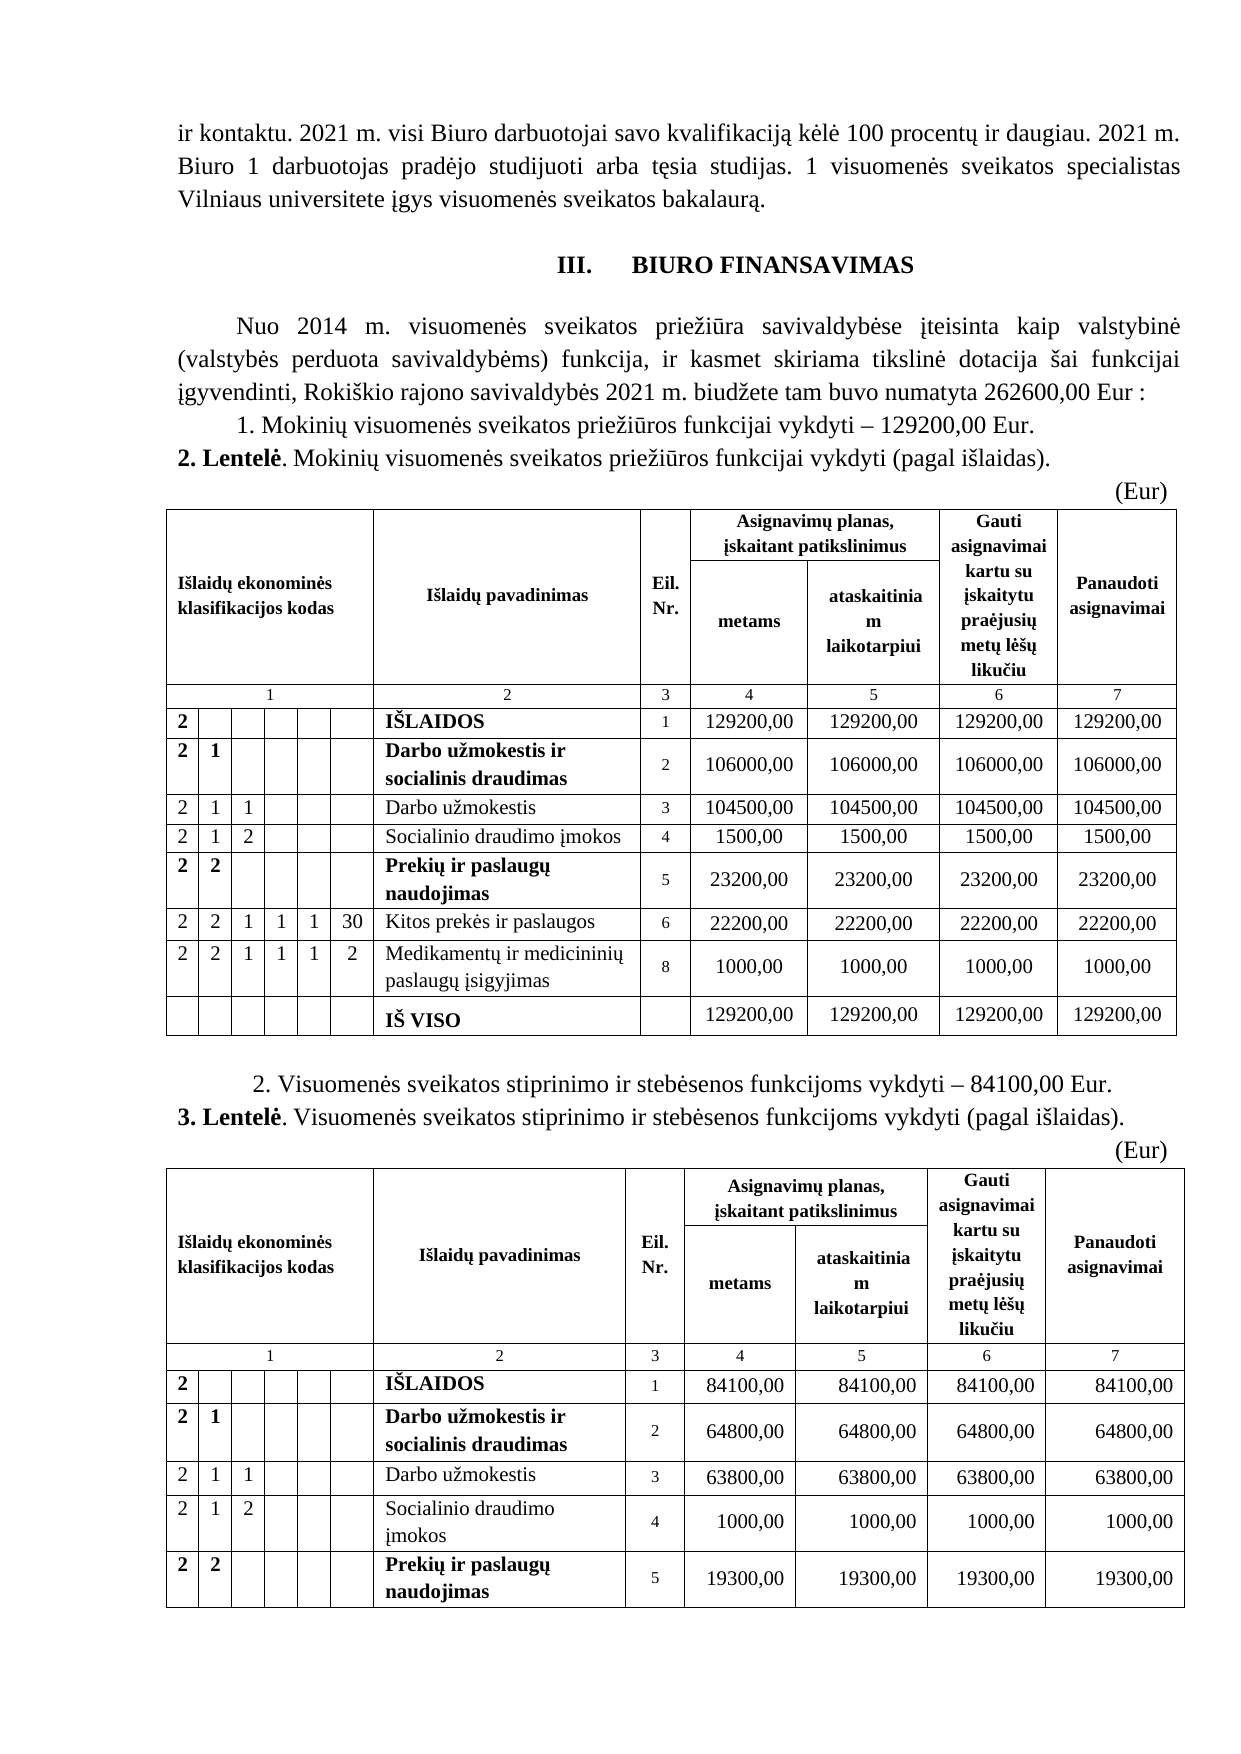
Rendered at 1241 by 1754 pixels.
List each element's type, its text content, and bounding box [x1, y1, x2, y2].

table_cell [298, 1371, 330, 1403]
table_cell 4 [691, 685, 807, 708]
table_cell 2 [167, 1552, 198, 1607]
table_cell 1000,00 [796, 1496, 927, 1551]
table_cell 1500,00 [940, 825, 1057, 852]
table_cell 2 [167, 709, 198, 737]
table_cell 2 [167, 1462, 198, 1494]
table_cell [331, 1404, 373, 1461]
table_cell 2 [199, 853, 231, 908]
table_cell [331, 997, 373, 1035]
table_cell 7 [1058, 685, 1176, 708]
table_header Eil. Nr. [641, 510, 690, 684]
table_cell 84100,00 [685, 1371, 795, 1403]
table_cell 1 [265, 941, 297, 996]
table_cell 1 [265, 909, 297, 940]
table_cell 64800,00 [1046, 1404, 1184, 1461]
table_cell [232, 739, 264, 794]
table_cell 30 [331, 909, 373, 940]
table_cell IŠ VISO [374, 997, 640, 1035]
table_cell 19300,00 [928, 1552, 1045, 1607]
table_cell 1500,00 [1058, 825, 1176, 852]
table_cell 19300,00 [1046, 1552, 1184, 1607]
table_cell 1000,00 [808, 941, 939, 996]
table_cell 1000,00 [691, 941, 807, 996]
table_cell [199, 997, 231, 1035]
table_cell [199, 1371, 231, 1403]
table_cell 3 [626, 1462, 684, 1494]
table_cell 106000,00 [808, 739, 939, 794]
table_cell [265, 825, 297, 852]
table_cell 2 [167, 941, 198, 996]
table_cell 3 [641, 795, 690, 823]
table_cell [265, 1462, 297, 1494]
table_header Asignavimų planas, įskaitant patikslinimus [685, 1169, 927, 1224]
table_cell 1 [232, 941, 264, 996]
table_cell Prekių ir paslaugų naudojimas [374, 1552, 625, 1607]
table_cell 1000,00 [1058, 941, 1176, 996]
table_cell 129200,00 [691, 709, 807, 737]
table_cell 2 [167, 795, 198, 823]
table_cell 1 [199, 795, 231, 823]
table_cell 104500,00 [1058, 795, 1176, 823]
table_cell [265, 739, 297, 794]
table_cell 1500,00 [691, 825, 807, 852]
text Nuo . visuomenės sveikatos priežiūra savivaldybėse įteisinta kaip valstybinė (valstybės perduota savivaldybėms) funkcija, ir kasmet skiriama tikslinė dotacija šai funkcijai įgyvendinti, Rokiškio rajono savivaldybės 2021 m. biudžete tam buvo numatyta 262600,00 Eur : [177, 311, 1181, 406]
table_cell 7 [1046, 1344, 1184, 1369]
table_cell 84100,00 [1046, 1371, 1184, 1403]
table_cell 104500,00 [691, 795, 807, 823]
table_cell Socialinio draudimo įmokos [374, 1496, 625, 1551]
table_cell [232, 1404, 264, 1461]
table_cell [298, 1462, 330, 1494]
table_cell [641, 997, 690, 1035]
table_cell [265, 1371, 297, 1403]
table_cell 1 [199, 1462, 231, 1494]
table_cell 84100,00 [928, 1371, 1045, 1403]
table_cell [265, 1552, 297, 1607]
table_cell IŠLAIDOS [374, 709, 640, 737]
table_header Panaudoti asignavimai [1058, 510, 1176, 684]
table_cell 1 [232, 1462, 264, 1494]
table_cell 1 [167, 685, 373, 708]
table_cell 129200,00 [940, 709, 1057, 737]
table_cell 106000,00 [940, 739, 1057, 794]
table_cell 22200,00 [1058, 909, 1176, 940]
table_cell 1 [232, 795, 264, 823]
table_cell 84100,00 [796, 1371, 927, 1403]
table_cell 1 [199, 825, 231, 852]
table_cell 2 [641, 739, 690, 794]
table_cell 104500,00 [940, 795, 1057, 823]
table_cell 1 [641, 709, 690, 737]
table_cell 2 [167, 909, 198, 940]
table_cell 2 [167, 1371, 198, 1403]
table_cell [331, 1496, 373, 1551]
table_cell 23200,00 [691, 853, 807, 908]
table_cell 2 [374, 685, 640, 708]
table_header Panaudoti asignavimai [1046, 1169, 1184, 1343]
table_cell 1 [199, 739, 231, 794]
table_cell 3 [641, 685, 690, 708]
table_cell [331, 795, 373, 823]
table_cell 2 [232, 825, 264, 852]
table_cell 129200,00 [808, 709, 939, 737]
table_cell 2 [167, 739, 198, 794]
table_header Išlaidų pavadinimas [374, 1169, 625, 1343]
table_cell 23200,00 [1058, 853, 1176, 908]
table_cell 1 [298, 941, 330, 996]
table_cell [199, 709, 231, 737]
table_cell [298, 825, 330, 852]
table_cell 6 [641, 909, 690, 940]
table_cell 106000,00 [1058, 739, 1176, 794]
table_cell 19300,00 [685, 1552, 795, 1607]
table_cell [331, 1552, 373, 1607]
table_cell 2 [199, 1552, 231, 1607]
table_cell [298, 795, 330, 823]
table_cell Darbo užmokestis [374, 795, 640, 823]
table_cell [298, 1552, 330, 1607]
table_cell 1 [199, 1496, 231, 1551]
table_cell 64800,00 [928, 1404, 1045, 1461]
table_cell 129200,00 [1058, 997, 1176, 1035]
table_cell 2 [232, 1496, 264, 1551]
table_cell metams [691, 561, 807, 684]
table_cell [298, 997, 330, 1035]
table_cell 5 [641, 853, 690, 908]
table_cell 63800,00 [928, 1462, 1045, 1494]
table_cell [232, 709, 264, 737]
table_cell 1000,00 [1046, 1496, 1184, 1551]
table_cell 1 [626, 1371, 684, 1403]
table_cell 4 [641, 825, 690, 852]
table_cell [298, 739, 330, 794]
table_cell 4 [685, 1344, 795, 1369]
table_cell 19300,00 [796, 1552, 927, 1607]
table_cell [232, 997, 264, 1035]
table_cell 8 [641, 941, 690, 996]
table_cell 63800,00 [685, 1462, 795, 1494]
table_cell Kitos prekės ir paslaugos [374, 909, 640, 940]
table_cell metams [685, 1226, 795, 1343]
table_header Išlaidų ekonominės klasifikacijos kodas [167, 1169, 373, 1343]
table_cell Darbo užmokestis ir socialinis draudimas [374, 739, 640, 794]
table_cell 3 [626, 1344, 684, 1369]
table_cell Darbo užmokestis [374, 1462, 625, 1494]
table_cell 2 [331, 941, 373, 996]
table_cell [298, 1496, 330, 1551]
table_cell ataskaitiniam laikotarpiui [796, 1226, 927, 1343]
table_cell 2 [374, 1344, 625, 1369]
table_cell [331, 1371, 373, 1403]
table_cell [298, 853, 330, 908]
table_cell 129200,00 [1058, 709, 1176, 737]
table_cell 6 [928, 1344, 1045, 1369]
table_cell [298, 709, 330, 737]
table_cell 22200,00 [691, 909, 807, 940]
text 2. Visuomenės sveikatos stiprinimo ir stebėsenos funkcijoms vykdyti – 84100,00 Eur. [177, 1069, 1166, 1098]
table_cell 1000,00 [685, 1496, 795, 1551]
table_cell [167, 997, 198, 1035]
table_cell 64800,00 [796, 1404, 927, 1461]
table_cell Socialinio draudimo įmokos [374, 825, 640, 852]
table_cell [265, 1404, 297, 1461]
table_header Gauti asignavimai kartu su įskaitytu praėjusių metų lėšų likučiu [928, 1169, 1045, 1343]
table_cell 1 [298, 909, 330, 940]
table_cell 129200,00 [940, 997, 1057, 1035]
table_cell [232, 1552, 264, 1607]
table_cell 2 [167, 853, 198, 908]
table_cell [265, 1496, 297, 1551]
table_cell 1 [199, 1404, 231, 1461]
table_cell [331, 739, 373, 794]
table_cell [331, 825, 373, 852]
table_cell Prekių ir paslaugų naudojimas [374, 853, 640, 908]
table_cell 1 [232, 909, 264, 940]
table_cell 2 [167, 825, 198, 852]
table_cell 6 [940, 685, 1057, 708]
table_cell 5 [626, 1552, 684, 1607]
table_cell [331, 1462, 373, 1494]
table_cell 23200,00 [808, 853, 939, 908]
table_cell ataskaitiniam laikotarpiui [808, 561, 939, 684]
table_cell 104500,00 [808, 795, 939, 823]
text 3. Lentelė. Visuomenės sveikatos stiprinimo ir stebėsenos funkcijoms vykdyti (pagal išlaidas). (Eur) [177, 1102, 1181, 1164]
table_cell [232, 1371, 264, 1403]
table_cell 1000,00 [940, 941, 1057, 996]
table_cell [298, 1404, 330, 1461]
table_header Gauti asignavimai kartu su įskaitytu praėjusių metų lėšų likučiu [940, 510, 1057, 684]
table_cell 22200,00 [808, 909, 939, 940]
table_cell [265, 795, 297, 823]
table_header Asignavimų planas, įskaitant patikslinimus [691, 510, 939, 560]
table_cell 4 [626, 1496, 684, 1551]
table_cell [331, 853, 373, 908]
table_cell [265, 853, 297, 908]
table_cell 23200,00 [940, 853, 1057, 908]
table_cell 2 [626, 1404, 684, 1461]
table_cell 2 [199, 909, 231, 940]
table_header Eil. Nr. [626, 1169, 684, 1343]
table_cell 1000,00 [928, 1496, 1045, 1551]
table_cell [331, 709, 373, 737]
table_cell [232, 853, 264, 908]
list BIURO FINANSAVIMAS [290, 250, 1181, 279]
table_cell 2 [167, 1404, 198, 1461]
table_cell IŠLAIDOS [374, 1371, 625, 1403]
table_cell 1 [167, 1344, 373, 1369]
table_cell 22200,00 [940, 909, 1057, 940]
text 2. Lentelė. Mokinių visuomenės sveikatos priežiūros funkcijai vykdyti (pagal išlaidas). (Eur) [177, 443, 1181, 505]
table_cell 129200,00 [808, 997, 939, 1035]
table_cell 2 [167, 1496, 198, 1551]
table_header Išlaidų pavadinimas [374, 510, 640, 684]
table_cell Medikamentų ir medicininių paslaugų įsigyjimas [374, 941, 640, 996]
table_cell 106000,00 [691, 739, 807, 794]
text 1. Mokinių visuomenės sveikatos priežiūros funkcijai vykdyti – 129200,00 Eur. [177, 410, 1181, 439]
table_cell 5 [808, 685, 939, 708]
table_cell 5 [796, 1344, 927, 1369]
table_cell 63800,00 [1046, 1462, 1184, 1494]
table_cell 129200,00 [691, 997, 807, 1035]
table_cell 64800,00 [685, 1404, 795, 1461]
table_cell 1500,00 [808, 825, 939, 852]
table_cell 63800,00 [796, 1462, 927, 1494]
table_header Išlaidų ekonominės klasifikacijos kodas [167, 510, 373, 684]
table_cell [265, 997, 297, 1035]
table_cell 2 [199, 941, 231, 996]
table_cell Darbo užmokestis ir socialinis draudimas [374, 1404, 625, 1461]
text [177, 118, 1181, 213]
table_cell [265, 709, 297, 737]
